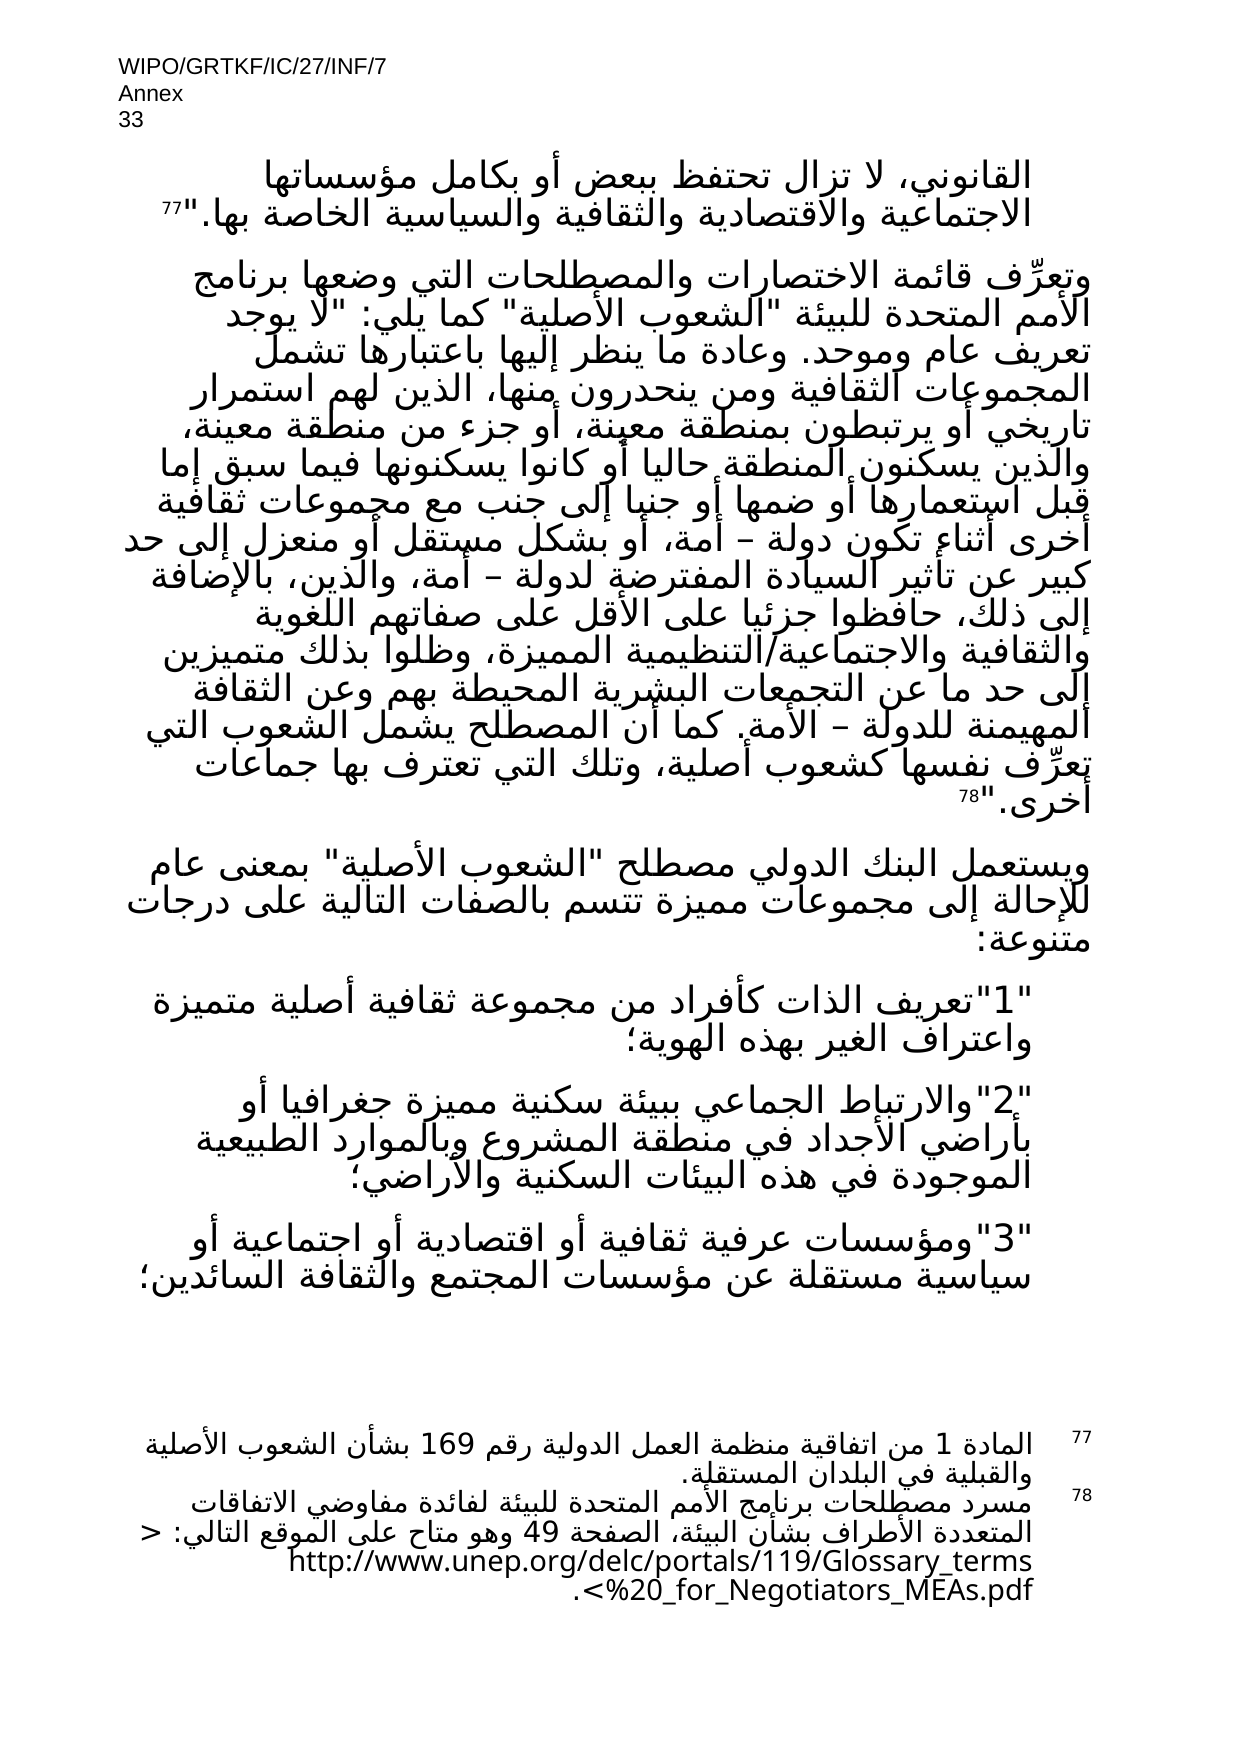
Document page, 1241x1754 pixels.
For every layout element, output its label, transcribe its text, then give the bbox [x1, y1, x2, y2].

text "3" ومؤسسات عرفية ثقافية أو اقتصادية أو اجتماعية أو سياسية مستقلة عن مؤسسات المجتمع والثقافة السائدين؛ [118, 1221, 1033, 1296]
text ويستعمل البنك الدولي مصطلح "الشعوب الأصلية" بمعنى عام للإحالة إلى مجموعات مميزة تتسم بالصفات التالية على درجات متنوعة: [118, 846, 1092, 958]
text وتعرِّف قائمة الاختصارات والمصطلحات التي وضعها برنامج الأمم المتحدة للبيئة "الشعوب الأصلية" كما يلي: "لا يوجد تعريف عام وموحد. وعادة ما ينظر إليها باعتبارها تشمل المجموعات الثقافية ومن ينحدرون منها، الذين لهم استمرار تاريخي أو يرتبطون بمنطقة معينة، أو جزء من منطقة معينة، والذين يسكنون المنطقة حاليا أو كانوا يسكنونها فيما سبق إما قبل استعمارها أو ضمها أو جنبا إلى جنب مع مجموعات ثقافية أخرى أثناء تكون دولة – أمة، أو بشكل مستقل أو منعزل إلى حد كبير عن تأثير السيادة المفترضة لدولة – أمة، والذين، بالإضافة إلى ذلك، حافظوا جزئيا على الأقل على صفاتهم اللغوية والثقافية والاجتماعية/التنظيمية المميزة، وظلوا بذلك متميزين إلى حد ما عن التجمعات البشرية المحيطة بهم وعن الثقافة المهيمنة للدولة – الأمة. كما أن المصطلح يشمل الشعوب التي تعرِّف نفسها كشعوب أصلية، وتلك التي تعترف بها جماعات أخرى." [118, 258, 1092, 821]
text "1" تعريف الذات كأفراد من مجموعة ثقافية أصلية متميزة واعتراف الغير بهذه الهوية؛ [118, 983, 1033, 1058]
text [118, 158, 1033, 233]
text "2" والارتباط الجماعي ببيئة سكنية مميزة جغرافيا أو بأراضي الأجداد في منطقة المشروع وبالموارد الطبيعية الموجودة في هذه البيئات السكنية والأراضي؛ [118, 1083, 1033, 1196]
